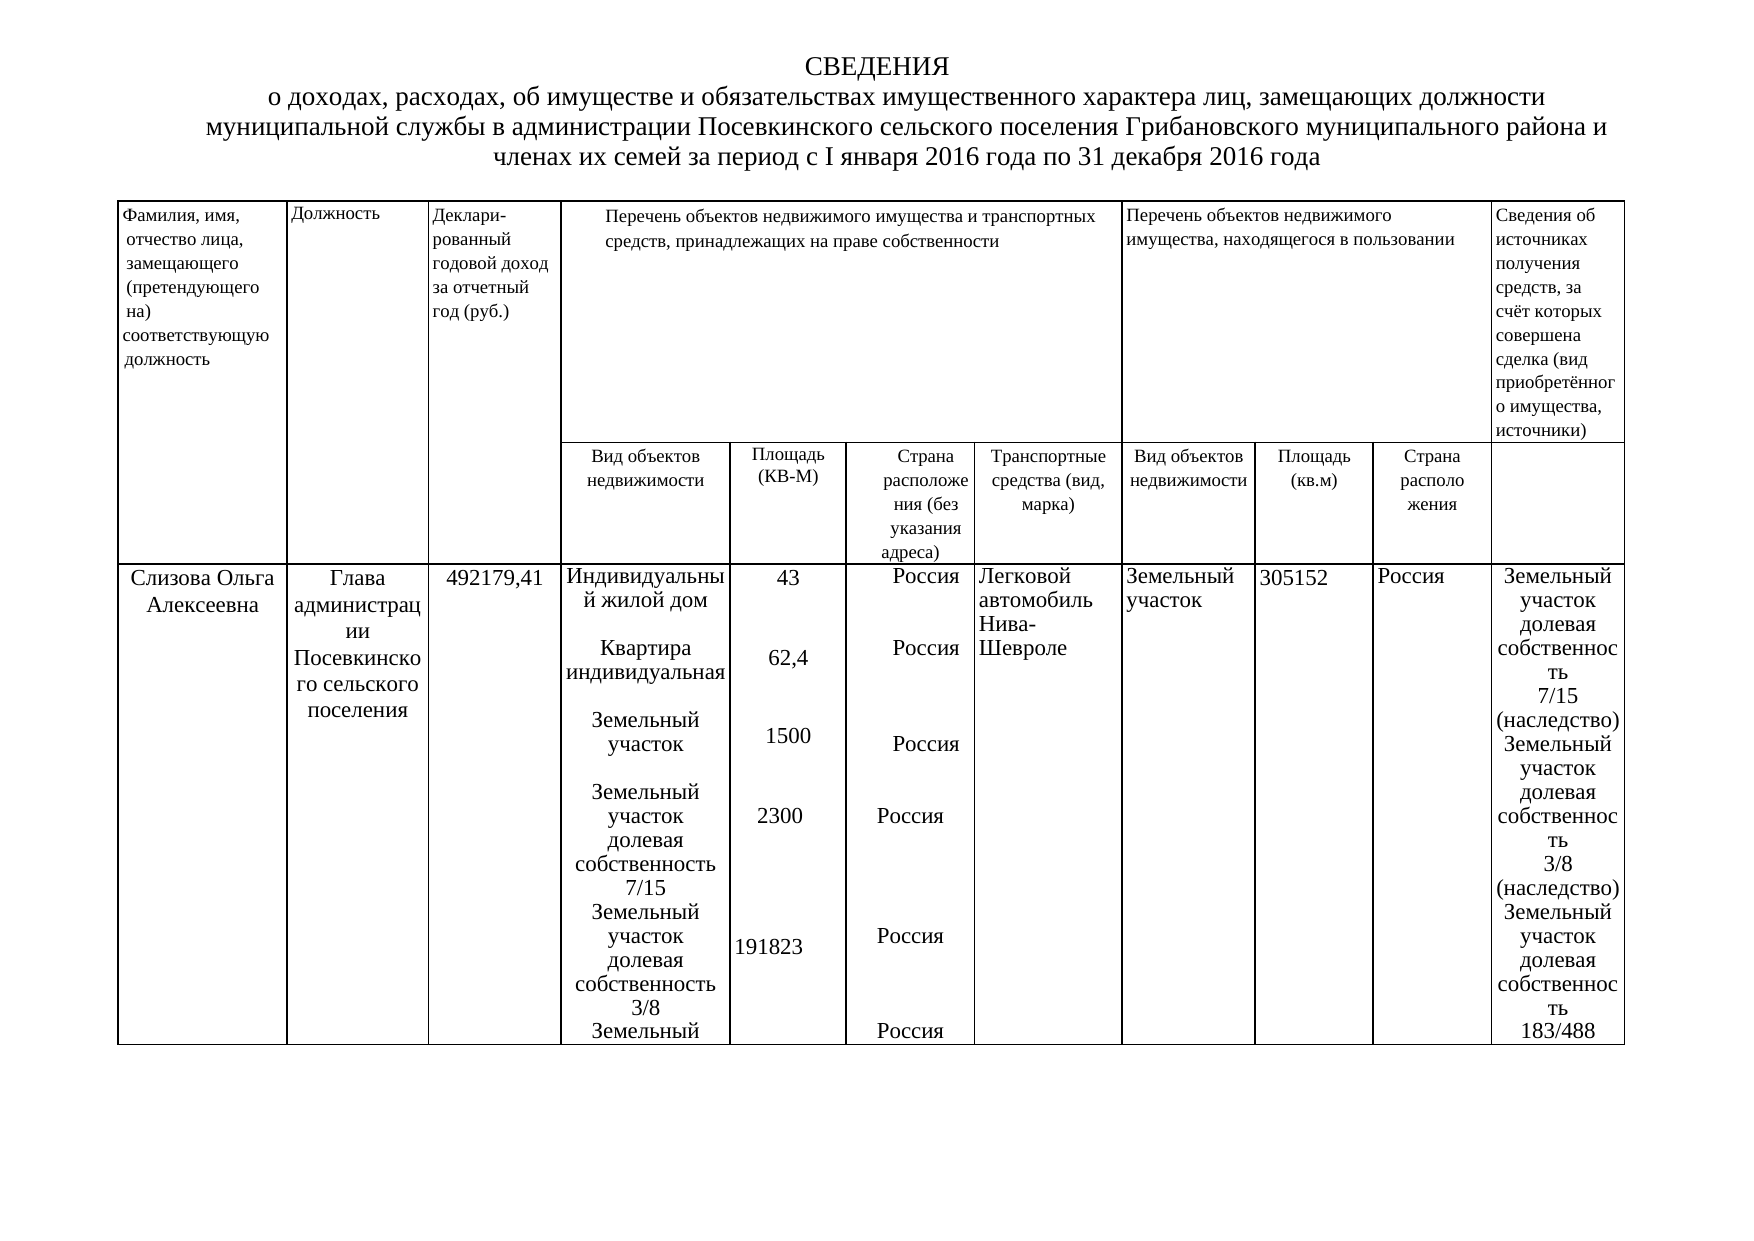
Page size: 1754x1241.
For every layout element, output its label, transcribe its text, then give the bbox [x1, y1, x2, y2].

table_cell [847, 565, 974, 1044]
table_cell Транспортные средства (вид, марка) [975, 443, 1121, 563]
table_header Сведения об источниках получения средств, за счёт которых совершена сделка (вид приобретённого имущества, источники) [1492, 202, 1624, 442]
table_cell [562, 565, 729, 1044]
table_header Должность [288, 202, 428, 442]
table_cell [1492, 565, 1624, 1044]
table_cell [731, 565, 845, 1044]
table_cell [288, 565, 428, 1044]
table_cell [288, 442, 428, 563]
table_cell Страна располо жения [1374, 443, 1491, 563]
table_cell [975, 565, 1121, 1044]
table_cell [429, 442, 560, 563]
table_cell Площадь (кв.м) [1256, 443, 1372, 563]
table_cell [1492, 443, 1624, 563]
text СВЕДЕНИЯ [118, 51, 1636, 81]
table_cell Страна расположения (без указания адреса) [847, 443, 974, 563]
table_cell 492179,41 [429, 565, 560, 1044]
table_cell Земельный участок [1123, 565, 1254, 1044]
table_header Фамилия, имя, отчество лица, замещающего (претендующего на) соответствующую должность [119, 202, 286, 442]
table_cell Вид объектов недвижимости [562, 443, 729, 563]
text о доходах, расходах, об имуществе и обязательствах имущественного характера лиц, замещающих должности муниципальной службы в администрации Посевкинского сельского поселения Грибановского муниципального района и членах их семей за период с I января 2016 года по 31 декабря 2016 года [178, 81, 1636, 171]
table_cell 305152 [1256, 565, 1372, 1044]
table_header Декларированный годовой доход за отчетный год (руб.) [429, 202, 560, 442]
table_header Перечень объектов недвижимого имущества, находящегося в пользовании [1123, 202, 1491, 442]
table_cell Россия [1374, 565, 1491, 1044]
table_cell Площадь (КВ-М) [731, 443, 845, 563]
table_header Перечень объектов недвижимого имущества и транспортных средств, принадлежащих на праве собственности [562, 202, 1121, 442]
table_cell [119, 565, 286, 1044]
table_cell [119, 442, 286, 563]
table_cell Вид объектов недвижимости [1123, 443, 1254, 563]
